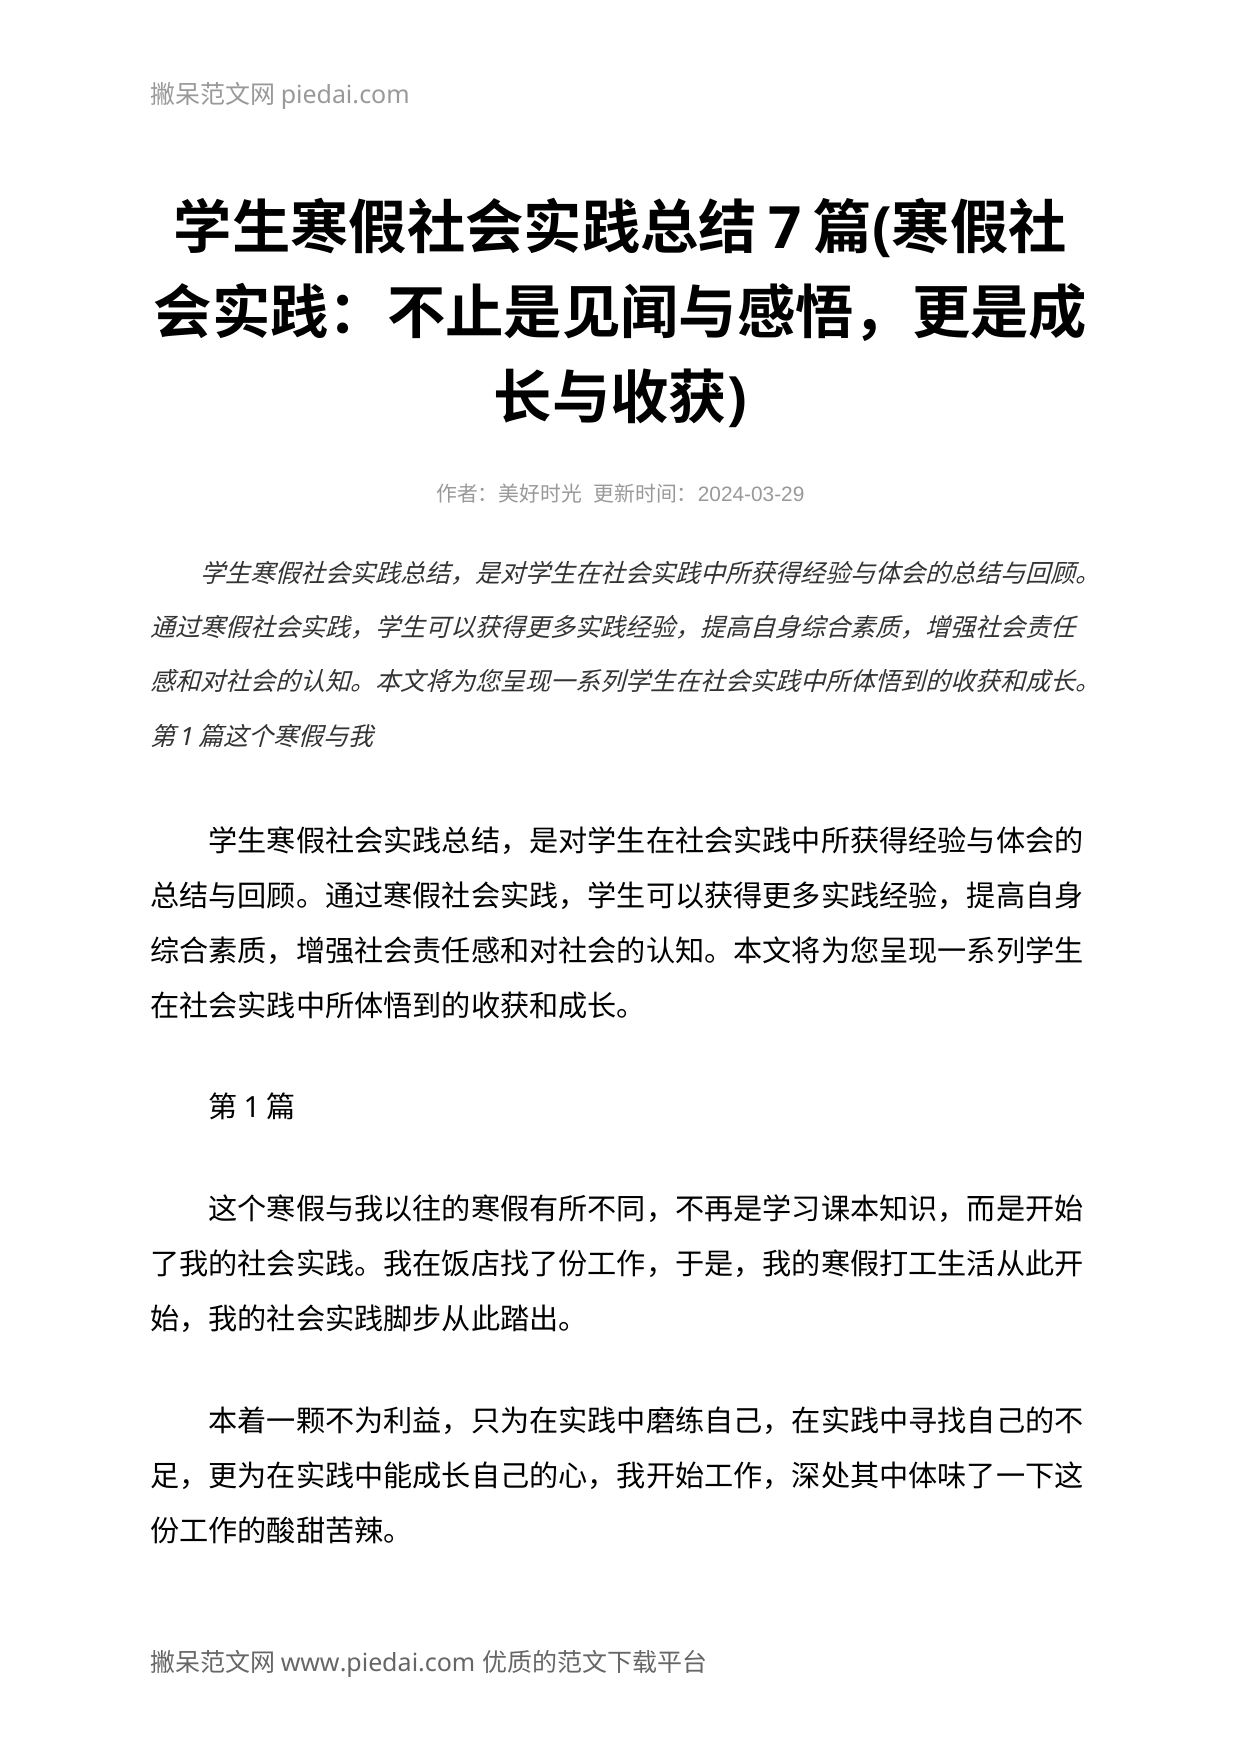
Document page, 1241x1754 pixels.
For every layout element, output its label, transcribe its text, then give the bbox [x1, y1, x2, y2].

text 本着一颗不为利益，只为在实践中磨练自己，在实践中寻找自己的不足，更为在实践中能成长自己的心，我开始工作，深处其中体味了一下这份工作的酸甜苦辣。 [150, 1397, 1090, 1549]
text 作者：美好时光 更新时间：2024-03-29 [150, 482, 1090, 506]
text 学生寒假社会实践总结，是对学生在社会实践中所获得经验与体会的总结与回顾。通过寒假社会实践，学生可以获得更多实践经验，提高自身综合素质，增强社会责任感和对社会的认知。本文将为您呈现一系列学生在社会实践中所体悟到的收获和成长。第1篇这个寒假与我 [150, 553, 1090, 752]
text 第1篇 [150, 1084, 1090, 1126]
text 学生寒假社会实践总结，是对学生在社会实践中所获得经验与体会的总结与回顾。通过寒假社会实践，学生可以获得更多实践经验，提高自身综合素质，增强社会责任感和对社会的认知。本文将为您呈现一系列学生在社会实践中所体悟到的收获和成长。 [150, 817, 1090, 1024]
text 这个寒假与我以往的寒假有所不同，不再是学习课本知识，而是开始了我的社会实践。我在饭店找了份工作，于是，我的寒假打工生活从此开始，我的社会实践脚步从此踏出。 [150, 1186, 1090, 1338]
subtitle 学生寒假社会实践总结7篇(寒假社会实践：不止是见闻与感悟，更是成长与收获) [150, 181, 1090, 435]
